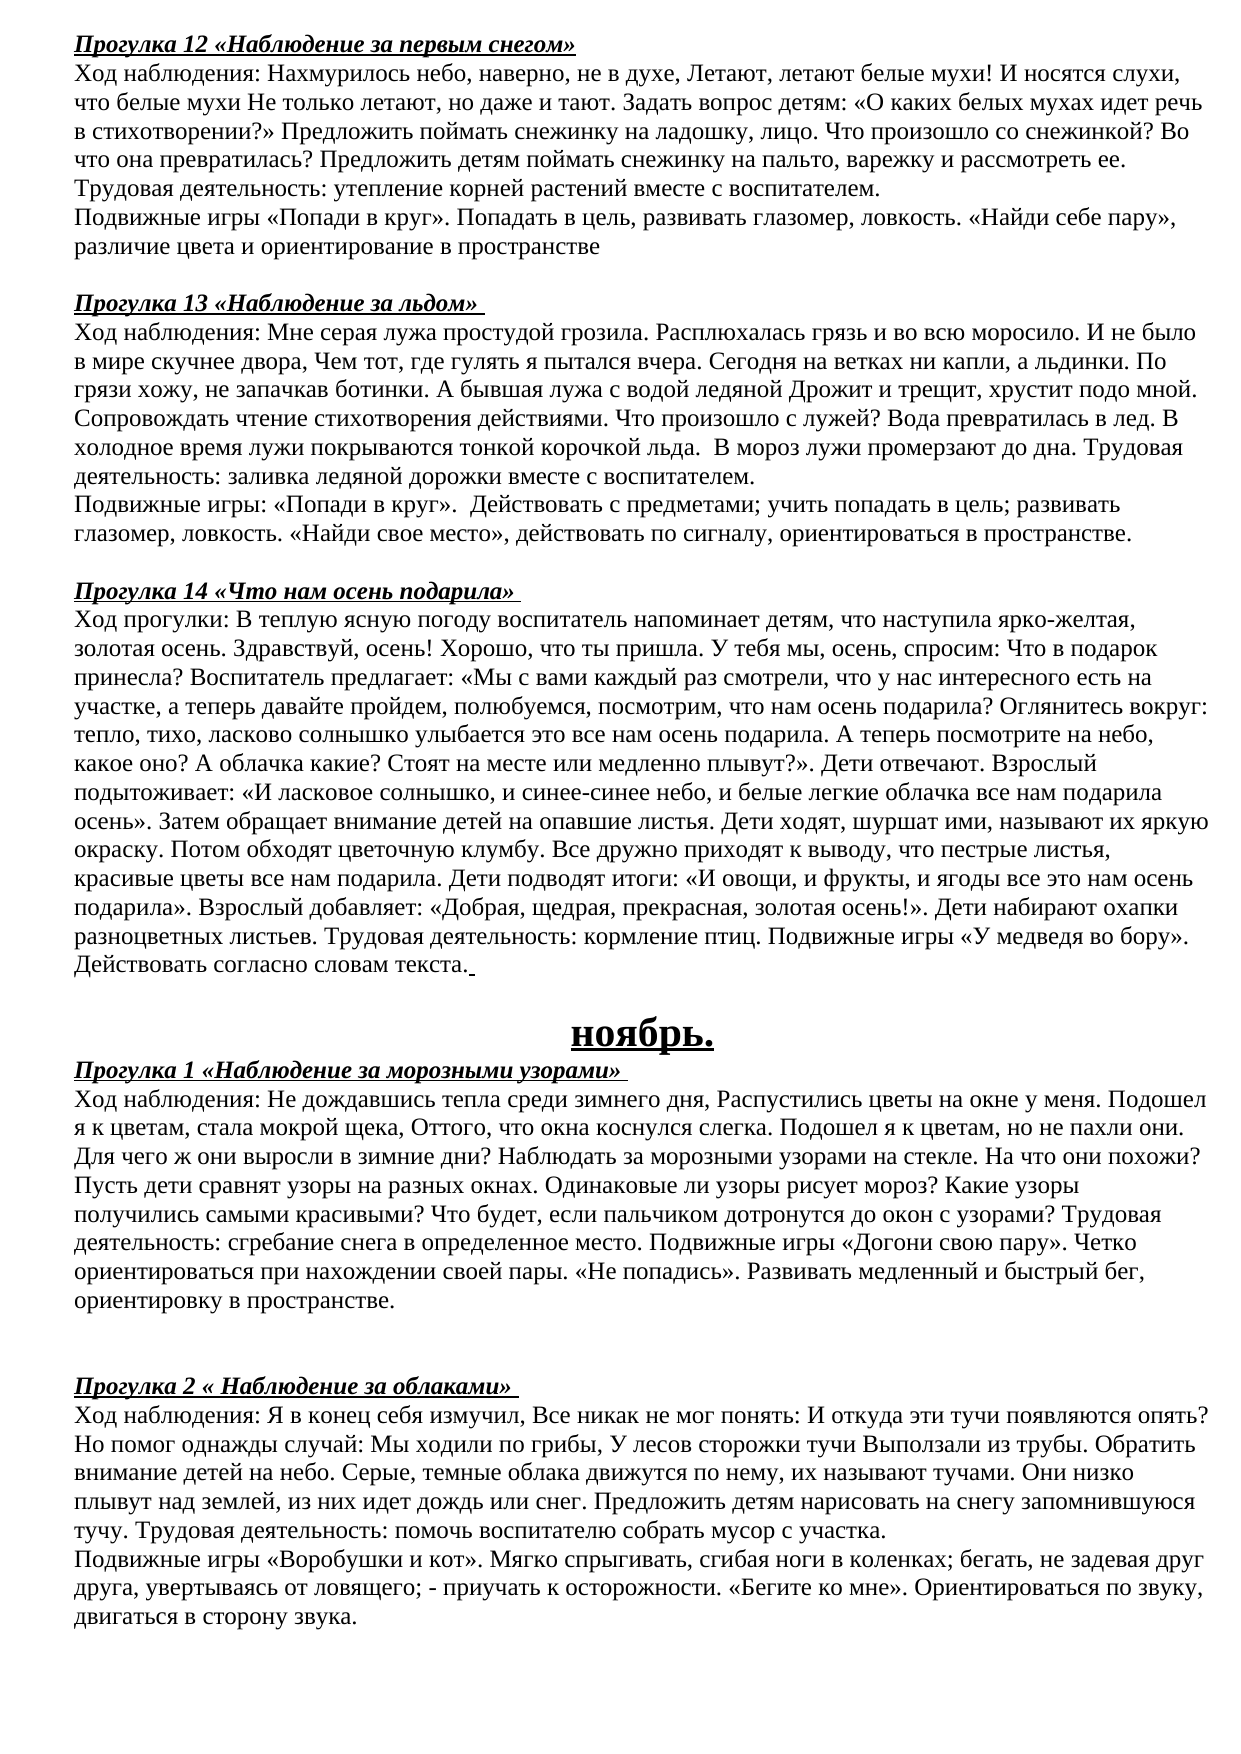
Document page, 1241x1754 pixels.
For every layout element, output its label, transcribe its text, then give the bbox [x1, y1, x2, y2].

text Прогулка 1 «Наблюдение за морозными узорами» [74, 1055, 1211, 1084]
text Трудовая деятельность: утепление корней растений вместе с воспитателем. [74, 173, 1211, 202]
text Ход наблюдения: Не дождавшись тепла среди зимнего дня, Распустились цветы на окне у меня. Подошел я к цветам, стала мокрой щека, Оттого, что окна коснулся слегка. Подошел я к цветам, но не пахли они. Для чего ж они выросли в зимние дни? Наблюдать за морозными узорами на стекле. На что они похожи? Пусть дети сравнят узоры на разных окнах. Одинаковые ли узоры рисует мороз? Какие узоры получились самыми красивыми? Что будет, если пальчиком дотронутся до окон с узорами? Трудовая деятельность: сгребание снега в определенное место. Подвижные игры «Догони свою пару». Четко ориентироваться при нахождении своей пары. «Не попадись». Развивать медленный и быстрый бег, ориентировку в пространстве. [74, 1084, 1211, 1314]
text Подвижные игры «Попади в круг». Попадать в цель, развивать глазомер, ловкость. «Найди себе пару», различие цвета и ориентирование в пространстве [74, 202, 1211, 259]
text Ход наблюдения: Мне серая лужа простудой грозила. Расплюхалась грязь и во всю моросило. И не было в мире скучнее двора, Чем тот, где гулять я пытался вчера. Сегодня на ветках ни капли, а льдинки. По грязи хожу, не запачкав ботинки. А бывшая лужа с водой ледяной Дрожит и трещит, хрустит подо мной. Сопровождать чтение стихотворения действиями. Что произошло с лужей? Вода превратилась в лед. В холодное время лужи покрываются тонкой корочкой льда. В мороз лужи промерзают до дна. Трудовая деятельность: заливка ледяной дорожки вместе с воспитателем. [74, 317, 1211, 489]
text Ход наблюдения: Я в конец себя измучил, Все никак не мог понять: И откуда эти тучи появляются опять? Но помог однажды случай: Мы ходили по грибы, У лесов сторожки тучи Выползали из трубы. Обратить внимание детей на небо. Серые, темные облака движутся по нему, их называют тучами. Они низко плывут над землей, из них идет дождь или снег. Предложить детям нарисовать на снегу запомнившуюся тучу. Трудовая деятельность: помочь воспитателю собрать мусор с участка. [74, 1400, 1211, 1544]
text Прогулка 14 «Что нам осень подарила» [74, 576, 1211, 604]
text Подвижные игры: «Попади в круг». Действовать с предметами; учить попадать в цель; развивать глазомер, ловкость. «Найди свое место», действовать по сигналу, ориентироваться в пространстве. [74, 489, 1211, 547]
text Прогулка 12 «Наблюдение за первым снегом» [74, 29, 1211, 58]
text Подвижные игры «Воробушки и кот». Мягко спрыгивать, сгибая ноги в коленках; бегать, не задевая друг друга, увертываясь от ловящего; - приучать к осторожности. «Бегите ко мне». Ориентироваться по звуку, двигаться в сторону звука. [74, 1544, 1211, 1630]
text ноябрь. [74, 1007, 1211, 1055]
text Ход прогулки: В теплую ясную погоду воспитатель напоминает детям, что наступила ярко-желтая, золотая осень. Здравствуй, осень! Хорошо, что ты пришла. У тебя мы, осень, спросим: Что в подарок принесла? Воспитатель предлагает: «Мы с вами каждый раз смотрели, что у нас интересного есть на участке, а теперь давайте пройдем, полюбуемся, посмотрим, что нам осень подарила? Оглянитесь вокруг: тепло, тихо, ласково солнышко улыбается это все нам осень подарила. А теперь посмотрите на небо, какое оно? А облачка какие? Стоят на месте или медленно плывут?». Дети отвечают. Взрослый подытоживает: «И ласковое солнышко, и синее-синее небо, и белые легкие облачка все нам подарила осень». Затем обращает внимание детей на опавшие листья. Дети ходят, шуршат ими, называют их яркую окраску. Потом обходят цветочную клумбу. Все дружно приходят к выводу, что пестрые листья, красивые цветы все нам подарила. Дети подводят итоги: «И овощи, и фрукты, и ягоды все это нам осень подарила». Взрослый добавляет: «Добрая, щедрая, прекрасная, золотая осень!». Дети набирают охапки разноцветных листьев. Трудовая деятельность: кормление птиц. Подвижные игры «У медведя во бору». Действовать согласно словам текста. [74, 604, 1211, 978]
text Прогулка 13 «Наблюдение за льдом» [74, 288, 1211, 317]
text Ход наблюдения: Нахмурилось небо, наверно, не в духе, Летают, летают белые мухи! И носятся слухи, что белые мухи Не только летают, но даже и тают. Задать вопрос детям: «О каких белых мухах идет речь в стихотворении?» Предложить поймать снежинку на ладошку, лицо. Что произошло со снежинкой? Во что она превратилась? Предложить детям поймать снежинку на пальто, варежку и рассмотреть ее. [74, 58, 1211, 173]
text Прогулка 2 « Наблюдение за облаками» [74, 1371, 1211, 1400]
